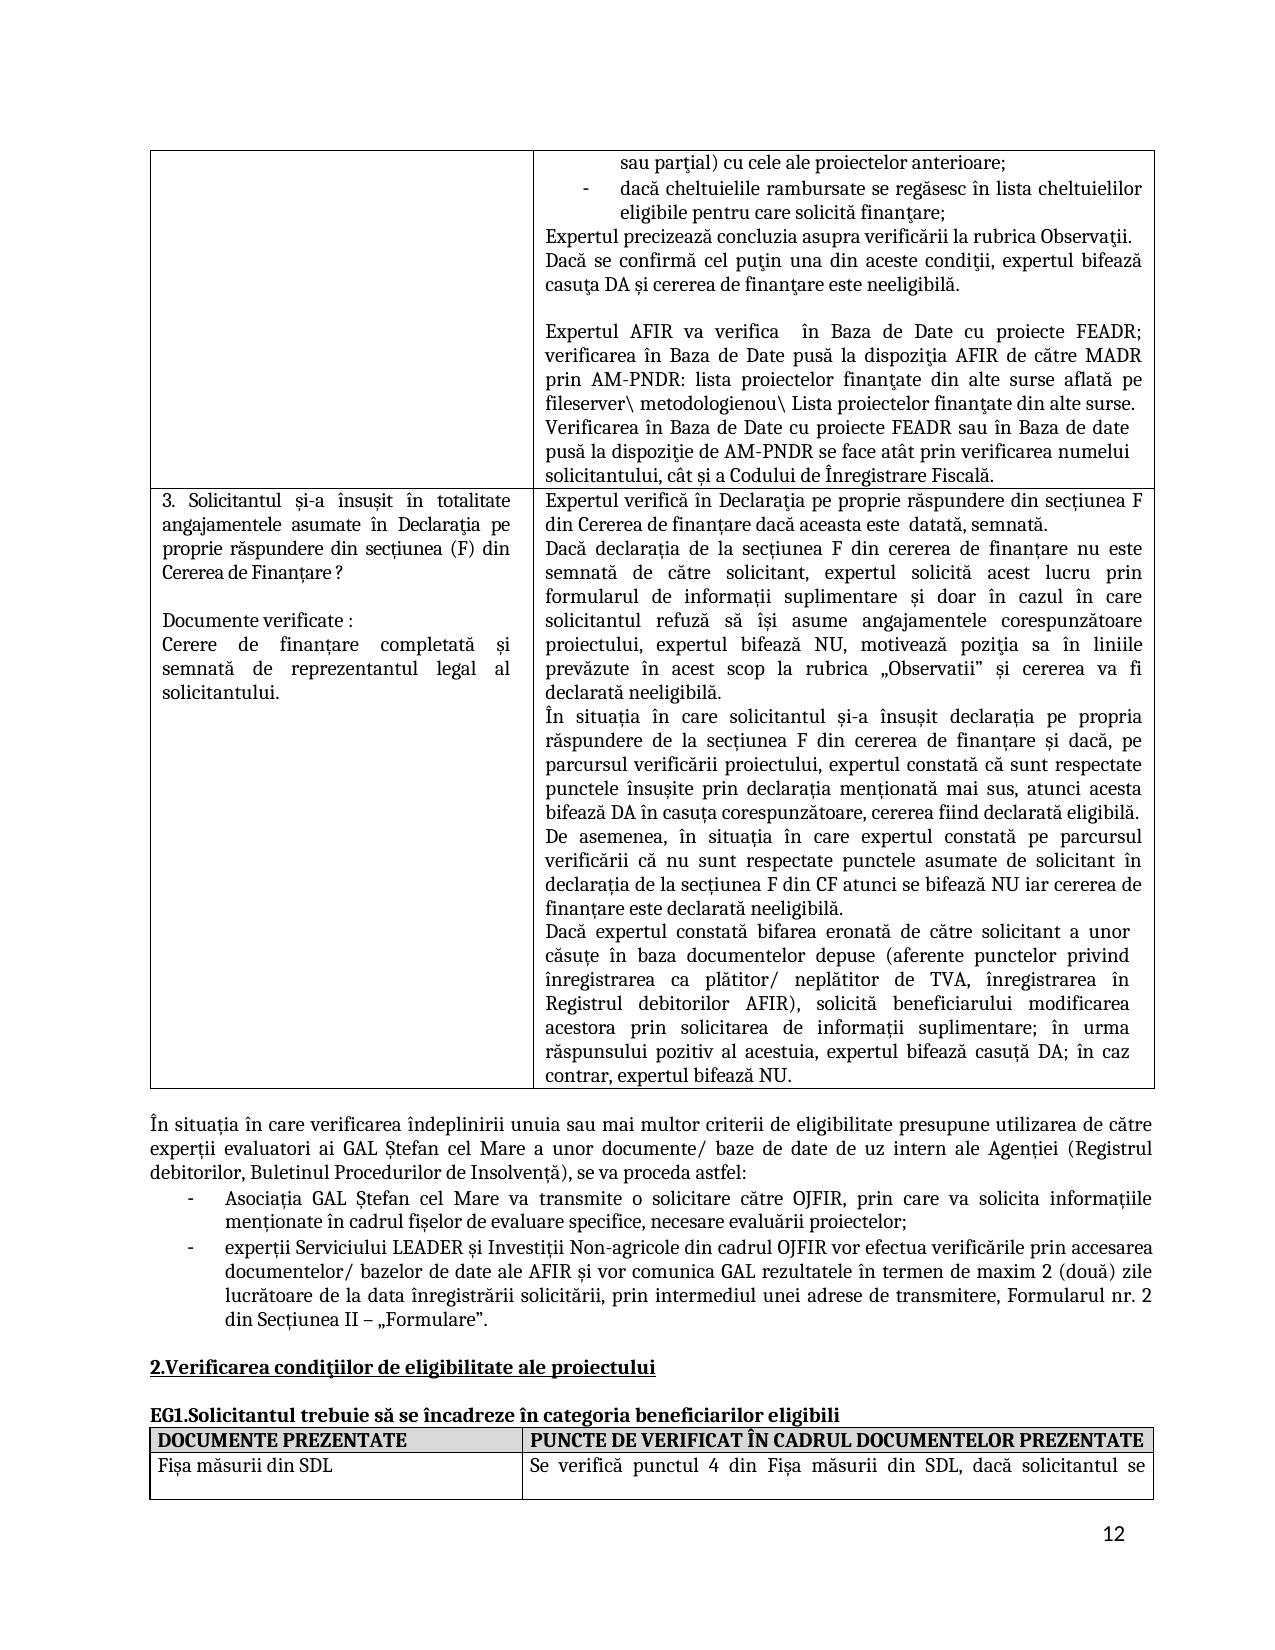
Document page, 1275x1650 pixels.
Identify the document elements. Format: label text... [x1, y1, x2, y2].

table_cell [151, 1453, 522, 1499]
table_header PUNCTE DE VERIFICAT ÎN CADRUL DOCUMENTELOR PREZENTATE [523, 1428, 1153, 1452]
table_cell 3. Solicitantul şi-a însuşit în totalitate angajamentele asumate în Declaraţia pe proprie răspundere din secțiunea (F) din Cererea de Finanțare ? Documente verificate : Cerere de finanțare completată și semnată de reprezentantul legal al solicitantului. [151, 489, 533, 1088]
table_header DOCUMENTE PREZENTATE [151, 1428, 522, 1452]
text În situația în care verificarea îndeplinirii unuia sau mai multor criterii de eligibilitate presupune utilizarea de către experții evaluatori ai GAL Ștefan cel Mare a unor documente/ baze de date de uz intern ale Agenției (Registrul debitorilor, Buletinul Procedurilor de Insolvență), se va proceda astfel: [150, 1113, 1154, 1185]
text 2.Verificarea condiţiilor de eligibilitate ale proiectului [150, 1355, 1077, 1379]
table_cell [534, 151, 1154, 488]
list experții Serviciului LEADER și Investiții Non-agricole din cadrul OJFIR vor efectua verificările prin accesarea documentelor/ bazelor de date ale AFIR și vor comunica GAL rezultatele în termen de maxim 2 (două) zile lucrătoare de la data înregistrării solicitării, prin intermediul unei adrese de transmitere, Formularul nr. 2 din Secțiunea II – „Formulare”. [187, 1234, 1154, 1331]
text EG1.Solicitantul trebuie să se încadreze în categoria beneficiarilor eligibili [94, 1403, 1117, 1427]
table_cell Expertul verifică în Declaraţia pe proprie răspundere din secțiunea F din Cererea de finanțare dacă aceasta este datată, semnată. Dacă declarația de la secțiunea F din cererea de finanțare nu este semnată de către solicitant, expertul solicită acest lucru prin formularul de informații suplimentare şi doar în cazul în care solicitantul refuză să îşi asume angajamentele corespunzătoare proiectului, expertul bifează NU, motivează poziţia sa în liniile prevăzute în acest scop la rubrica „Observatii” şi cererea va fi declarată neeligibilă. În situația în care solicitantul și-a însușit declarația pe propria răspundere de la secțiunea F din cererea de finanțare și dacă, pe parcursul verificării proiectului, expertul constată că sunt respectate punctele însușite prin declarația menționată mai sus, atunci acesta bifează DA în casuța corespunzătoare, cererea fiind declarată eligibilă. De asemenea, în situația în care expertul constată pe parcursul verificării că nu sunt respectate punctele asumate de solicitant în declarația de la secțiunea F din CF atunci se bifează NU iar cererea de finanțare este declarată neeligibilă. Dacă expertul constată bifarea eronată de către solicitant a unor căsuțe în baza documentelor depuse (aferente punctelor privind înregistrarea ca plătitor/ neplătitor de TVA, înregistrarea în Registrul debitorilor AFIR), solicită beneficiarului modificarea acestora prin solicitarea de informații suplimentare; în urma răspunsului pozitiv al acestuia, expertul bifează casuță DA; în caz contrar, expertul bifează NU. [534, 489, 1154, 1088]
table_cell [151, 151, 533, 488]
list Asociația GAL Ștefan cel Mare va transmite o solicitare către OJFIR, prin care va solicita informațiile menționate în cadrul fișelor de evaluare specifice, necesare evaluării proiectelor; [187, 1185, 1154, 1234]
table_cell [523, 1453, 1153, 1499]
